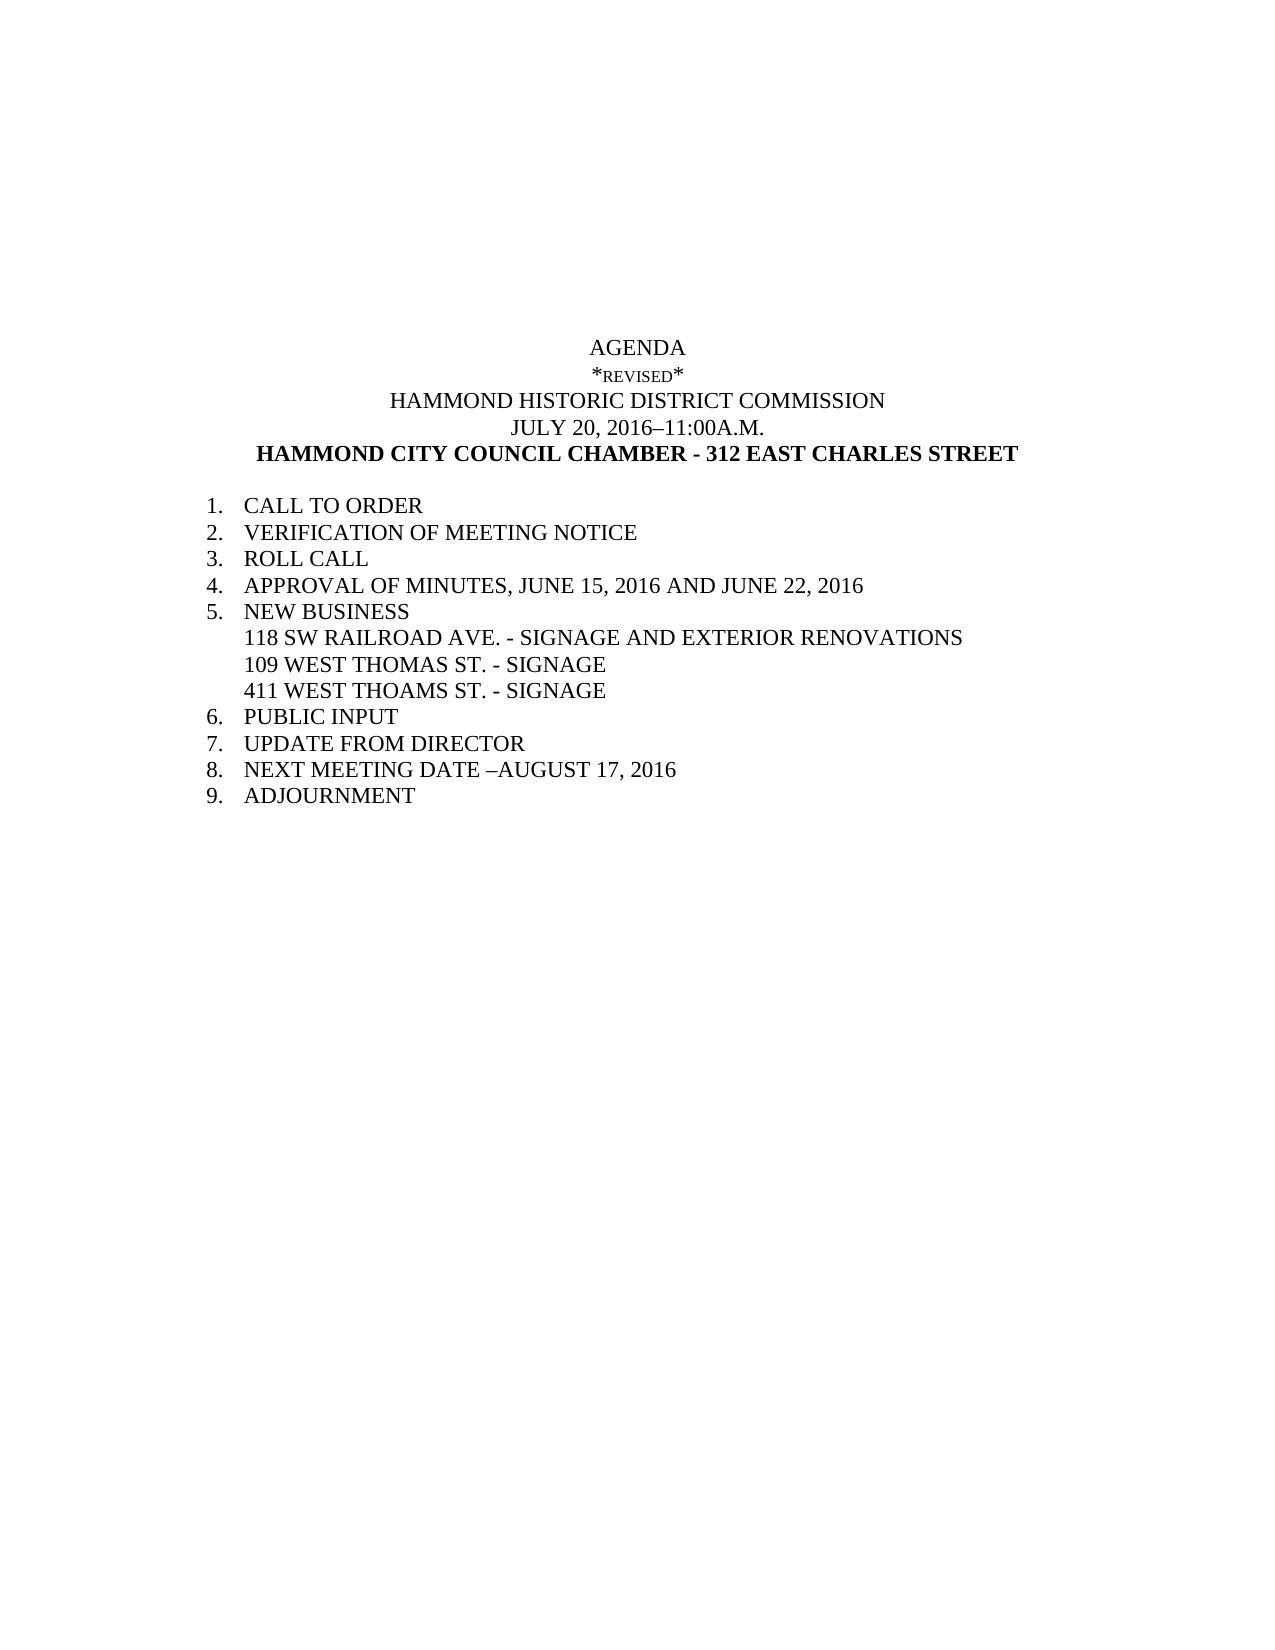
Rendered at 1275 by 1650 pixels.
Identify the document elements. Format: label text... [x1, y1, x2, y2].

list NEXT MEETING DATE –AUGUST 17, 2016 [206, 756, 1125, 782]
list NEW BUSINESS [206, 598, 1125, 624]
list PUBLIC INPUT [206, 703, 1125, 730]
list VERIFICATION OF MEETING NOTICE [206, 519, 1125, 545]
text 411 WEST THOAMS ST. - SIGNAGE [244, 677, 1125, 703]
list APPROVAL OF MINUTES, JUNE 15, 2016 AND JUNE 22, 2016 [206, 572, 1125, 598]
text HAMMOND HISTORIC DISTRICT COMMISSION [150, 387, 1125, 413]
text AGENDA [150, 334, 1125, 361]
text 118 SW RAILROAD AVE. - SIGNAGE AND EXTERIOR RENOVATIONS [244, 624, 1125, 651]
text JULY 20, 2016–11:00A.M. [150, 413, 1125, 440]
list CALL TO ORDER [206, 493, 1125, 519]
text HAMMOND CITY COUNCIL CHAMBER - 312 EAST CHARLES STREET [150, 440, 1125, 466]
list ROLL CALL [206, 545, 1125, 572]
list UPDATE FROM DIRECTOR [206, 730, 1125, 756]
text *REVISED* [150, 361, 1125, 387]
text 109 WEST THOMAS ST. - SIGNAGE [244, 651, 1125, 677]
list ADJOURNMENT [206, 782, 1125, 809]
